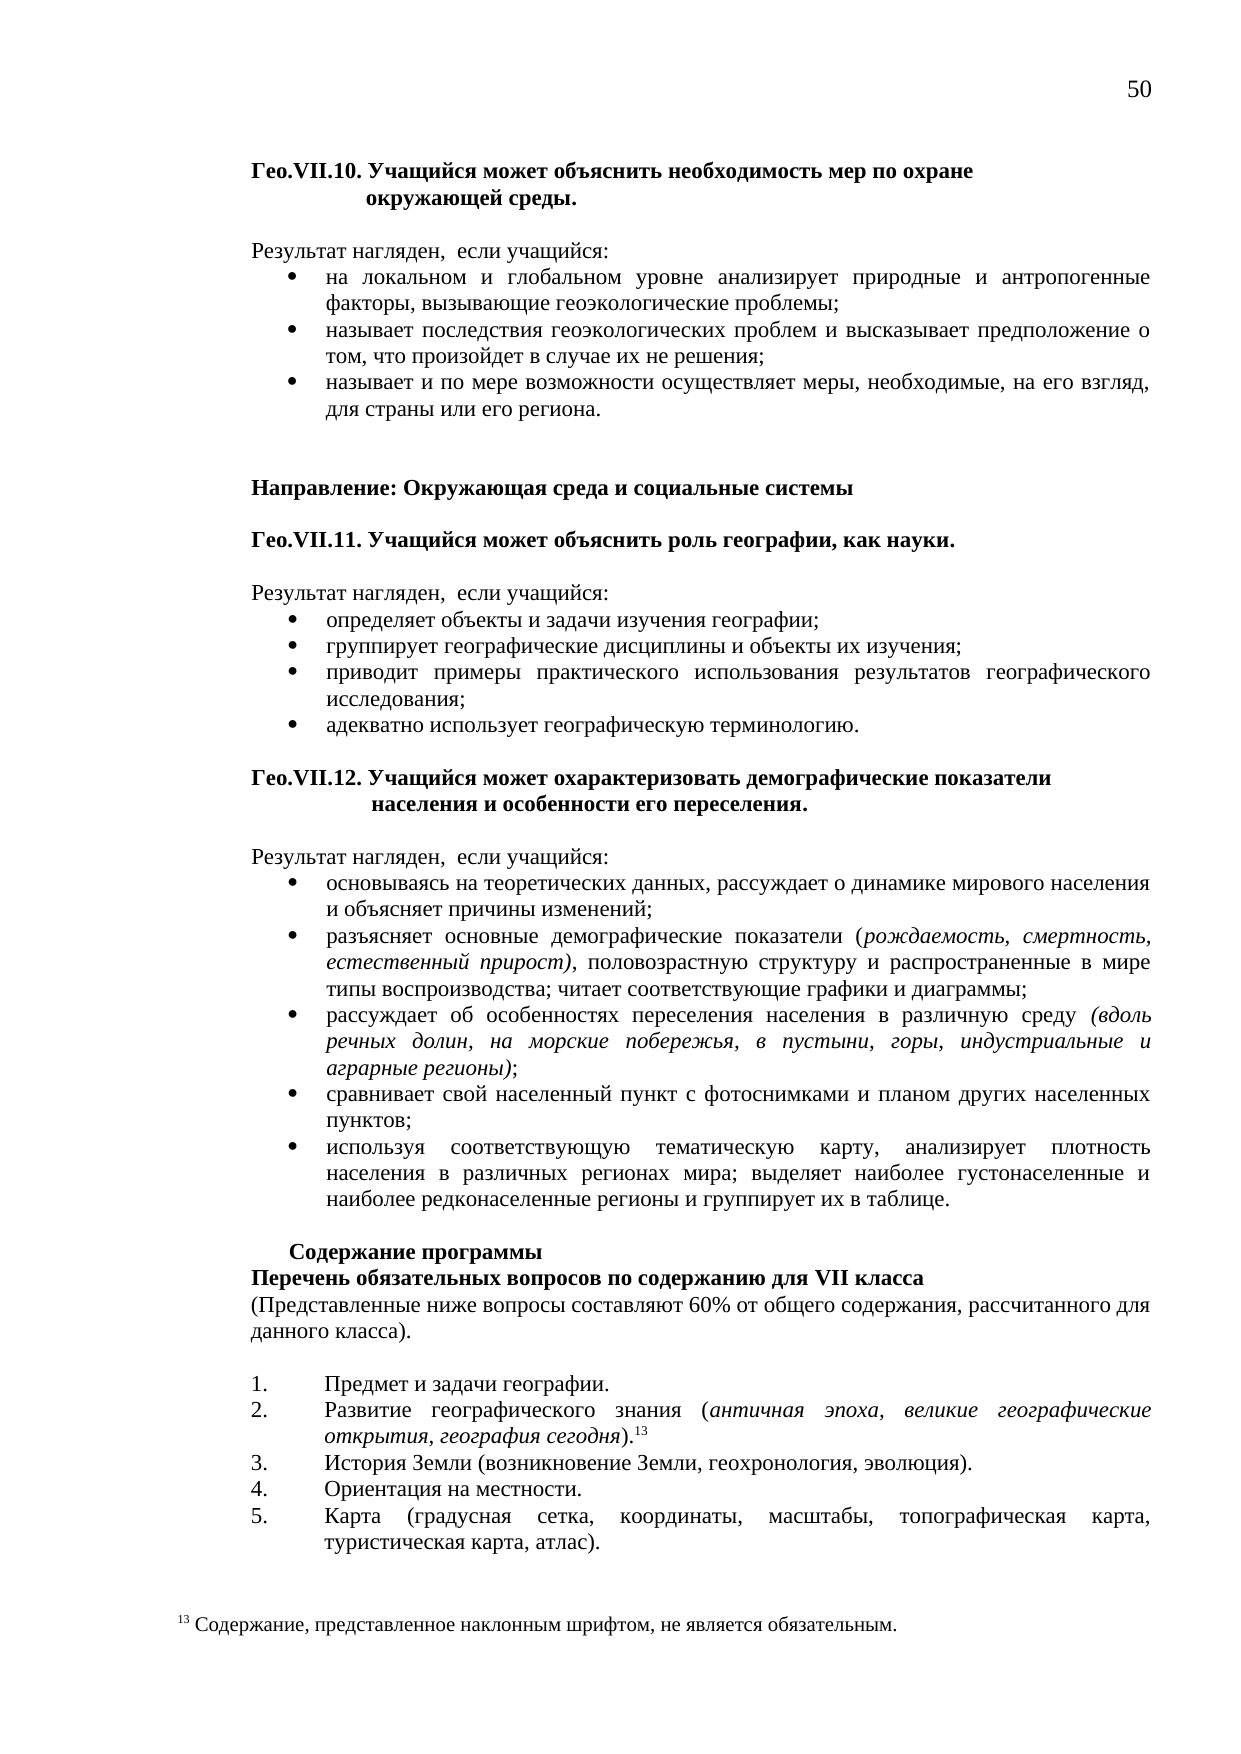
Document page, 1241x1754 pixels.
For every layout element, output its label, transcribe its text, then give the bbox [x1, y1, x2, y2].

text Результат нагляден, если учащийся: [177, 843, 1152, 869]
text Перечень обязательных вопросов по содержанию для VII класса [177, 1264, 1152, 1291]
list определяет объекты и задачи изучения географии; [288, 606, 1152, 632]
list группирует географические дисциплины и объекты их изучения; [288, 632, 1152, 658]
list Предмет и задачи географии. [251, 1370, 1152, 1396]
list История Земли (возникновение Земли, геохронология, эволюция). [251, 1449, 1152, 1475]
list основываясь на теоретических данных, рассуждает о динамике мирового населения и объясняет причины изменений; [288, 869, 1152, 922]
list Карта (градусная сетка, координаты, масштабы, топографическая карта, туристическая карта, атлас). [251, 1502, 1152, 1554]
text Результат нагляден, если учащийся: [177, 237, 1152, 263]
list сравнивает свой населенный пункт с фотоснимками и планом других населенных пунктов; [288, 1080, 1152, 1133]
text Направление: Окружающая среда и социальные системы [251, 474, 1152, 500]
list рассуждает об особенностях переселения населения в различную среду (вдоль речных долин, на морские побережья, в пустыни, горы, индустриальные и аграрные регионы); [288, 1001, 1152, 1080]
list называет и по мере возможности осуществляет меры, необходимые, на его взгляд, для страны или его региона. [288, 368, 1152, 421]
text Гео.VII.11. Учащийся может объяснить роль географии, как науки. [177, 527, 1152, 553]
text Гео.VII.12. Учащийся может охарактеризовать демографические показатели [251, 764, 1152, 790]
list Ориентация на местности. [251, 1475, 1152, 1502]
list разъясняет основные демографические показатели (рождаемость, смертность, естественный прирост), половозрастную структуру и распространенные в мире типы воспроизводства; читает соответствующие графики и диаграммы; [288, 922, 1152, 1001]
text Содержание программы [288, 1238, 1152, 1264]
text (Представленные ниже вопросы составляют 60% от общего содержания, рассчитанного для данного класса). [251, 1291, 1152, 1343]
text Результат нагляден, если учащийся: [177, 579, 1152, 606]
text окружающей среды. [251, 184, 1152, 210]
list называет последствия геоэкологических проблем и высказывает предположение о том, что произойдет в случае их не решения; [288, 316, 1152, 368]
list на локальном и глобальном уровне анализирует природные и антропогенные факторы, вызывающие геоэкологические проблемы; [288, 263, 1152, 316]
list Развитие географического знания (античная эпоха, великие географические открытия, география сегодня). [251, 1396, 1152, 1449]
text населения и особенности его переселения. [251, 790, 1152, 816]
text Гео.VII.10. Учащийся может объяснить необходимость мер по охране [251, 158, 1152, 184]
list приводит примеры практического использования результатов географического исследования; [288, 658, 1152, 711]
list адекватно использует географическую терминологию. [288, 711, 1152, 737]
list используя соответствующую тематическую карту, анализирует плотность населения в различных регионах мира; выделяет наиболее густонаселенные и наиболее редконаселенные регионы и группирует их в таблице. [288, 1133, 1152, 1212]
